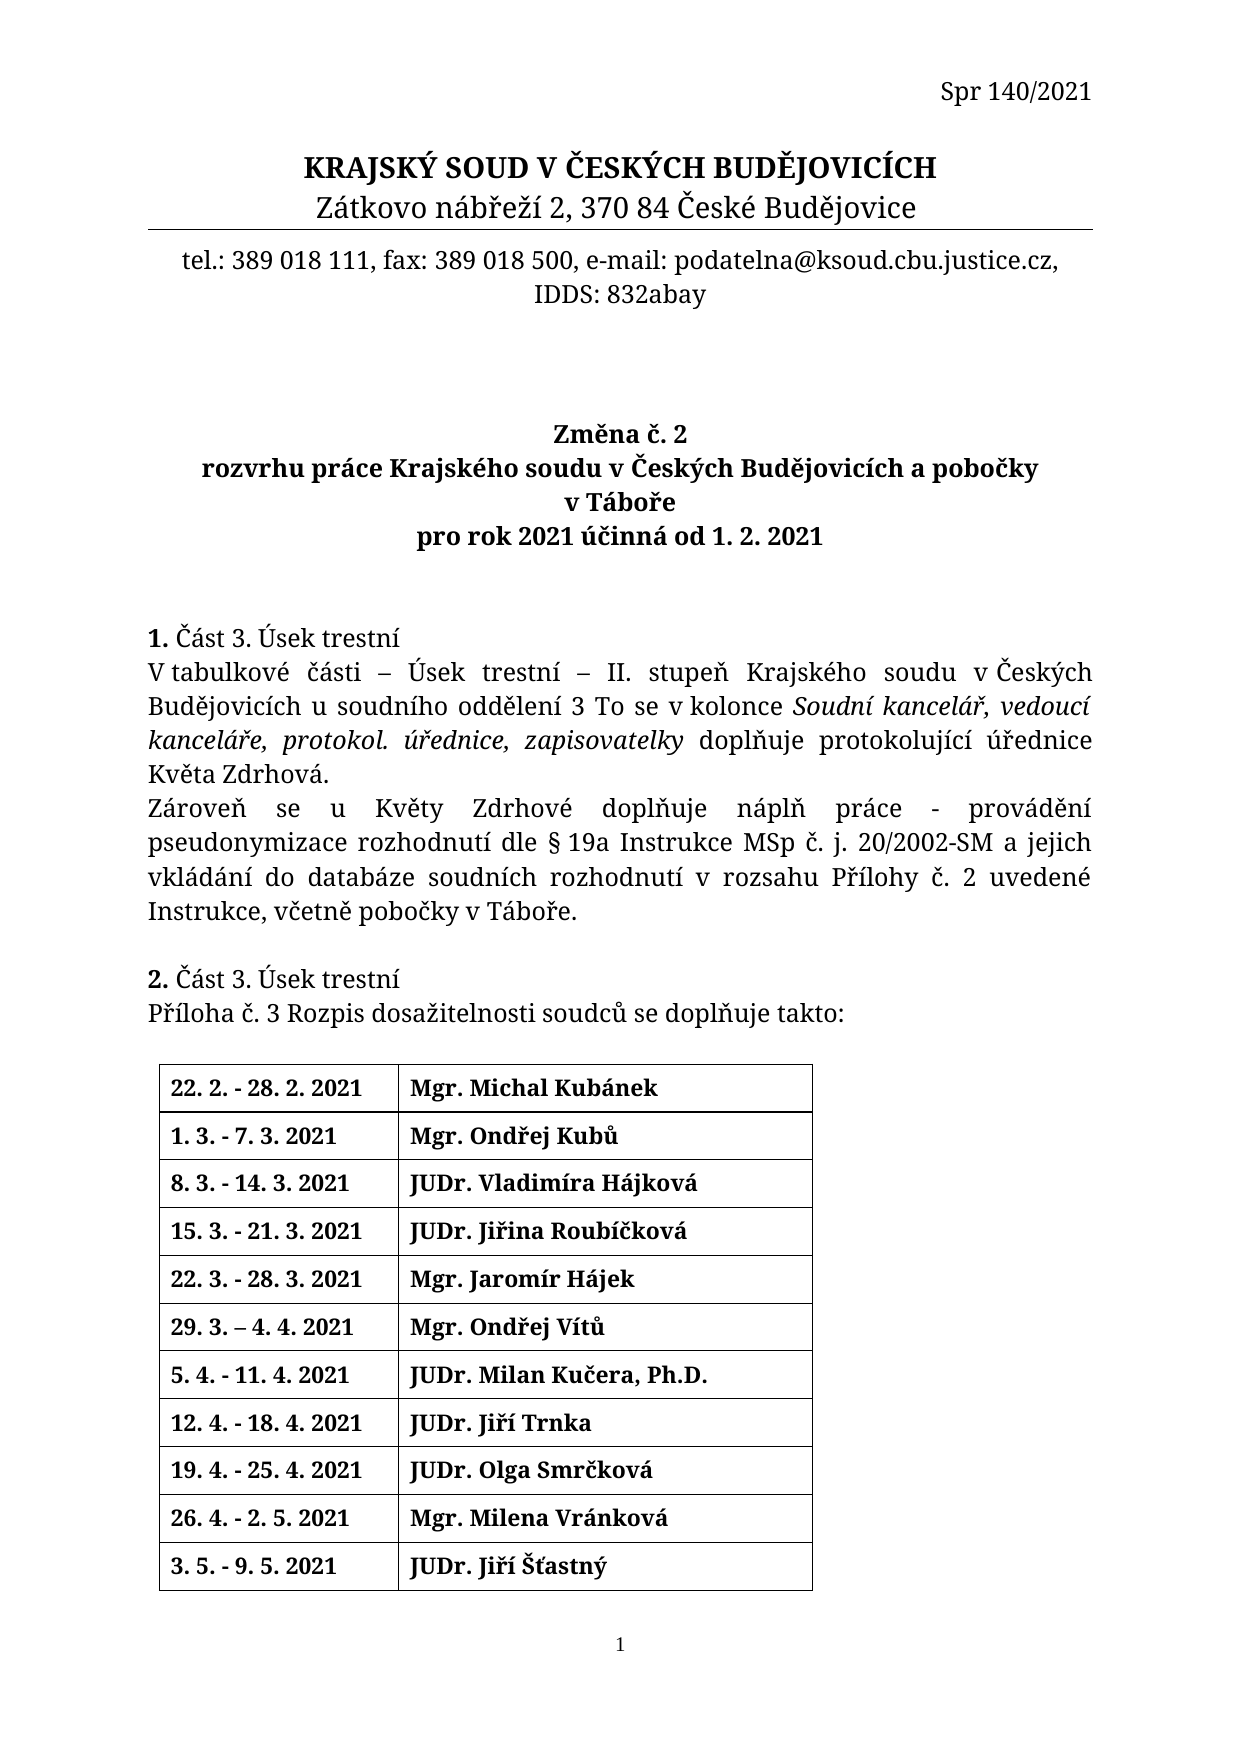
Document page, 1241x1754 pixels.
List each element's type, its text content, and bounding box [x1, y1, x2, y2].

table_cell Mgr. Milena Vránková [399, 1495, 812, 1542]
table_cell 26. 4. - 2. 5. 2021 [160, 1495, 398, 1542]
table_cell Mgr. Jaromír Hájek [399, 1256, 812, 1303]
text KRAJSKÝ SOUD V ČESKÝCH BUDĚJOVICÍCH [148, 148, 1093, 187]
table_cell 12. 4. - 18. 4. 2021 [160, 1399, 398, 1446]
table_cell Mgr. Ondřej Kubů [399, 1113, 812, 1159]
text V tabulkové části – Úsek trestní – II. stupeň Krajského soudu v Českých Budějovicích u soudního oddělení 3 To se v kolonce Soudní kancelář, vedoucí kanceláře, protokol. úřednice, zapisovatelky doplňuje protokolující úřednice Květa Zdrhová. [148, 655, 1093, 791]
table_cell 22. 3. - 28. 3. 2021 [160, 1256, 398, 1303]
table_cell 3. 5. - 9. 5. 2021 [160, 1543, 398, 1589]
table_cell JUDr. Jiří Trnka [399, 1399, 812, 1446]
text tel.: 389 018 111, fax: 389 018 500, e-mail: podatelna@ksoud.cbu.justice.cz, IDDS: 832abay [148, 243, 1093, 311]
text Zátkovo nábřeží 2, 370 84 České Budějovice [148, 187, 1093, 229]
text 1. Část 3. Úsek trestní [148, 621, 1093, 655]
table_cell 8. 3. - 14. 3. 2021 [160, 1160, 398, 1207]
table_cell 19. 4. - 25. 4. 2021 [160, 1447, 398, 1494]
table_cell JUDr. Milan Kučera, Ph.D. [399, 1351, 812, 1398]
table_header Mgr. Michal Kubánek [399, 1065, 812, 1111]
text Změna č. 2 [148, 416, 1093, 450]
table_cell 29. 3. – 4. 4. 2021 [160, 1304, 398, 1350]
text 2. Část 3. Úsek trestní [148, 961, 1093, 995]
table_header 22. 2. - 28. 2. 2021 [160, 1065, 398, 1111]
table_cell 1. 3. - 7. 3. 2021 [160, 1113, 398, 1159]
table_cell JUDr. Jiří Šťastný [399, 1543, 812, 1589]
table_cell 15. 3. - 21. 3. 2021 [160, 1208, 398, 1255]
table_cell Mgr. Ondřej Vítů [399, 1304, 812, 1350]
table_cell JUDr. Vladimíra Hájková [399, 1160, 812, 1207]
text pro rok 2021 účinná od 1. 2. 2021 [148, 518, 1093, 553]
table_cell 5. 4. - 11. 4. 2021 [160, 1351, 398, 1398]
text rozvrhu práce Krajského soudu v Českých Budějovicích a pobočky v Táboře [148, 450, 1093, 518]
text Zároveň se u Květy Zdrhové doplňuje náplň práce - provádění pseudonymizace rozhodnutí dle § 19a Instrukce MSp č. j. 20/2002-SM a jejich vkládání do databáze soudních rozhodnutí v rozsahu Přílohy č. 2 uvedené Instrukce, včetně pobočky v Táboře. [148, 791, 1093, 927]
table_cell JUDr. Jiřina Roubíčková [399, 1208, 812, 1255]
text Příloha č. 3 Rozpis dosažitelnosti soudců se doplňuje takto: [148, 995, 1093, 1029]
table_cell JUDr. Olga Smrčková [399, 1447, 812, 1494]
